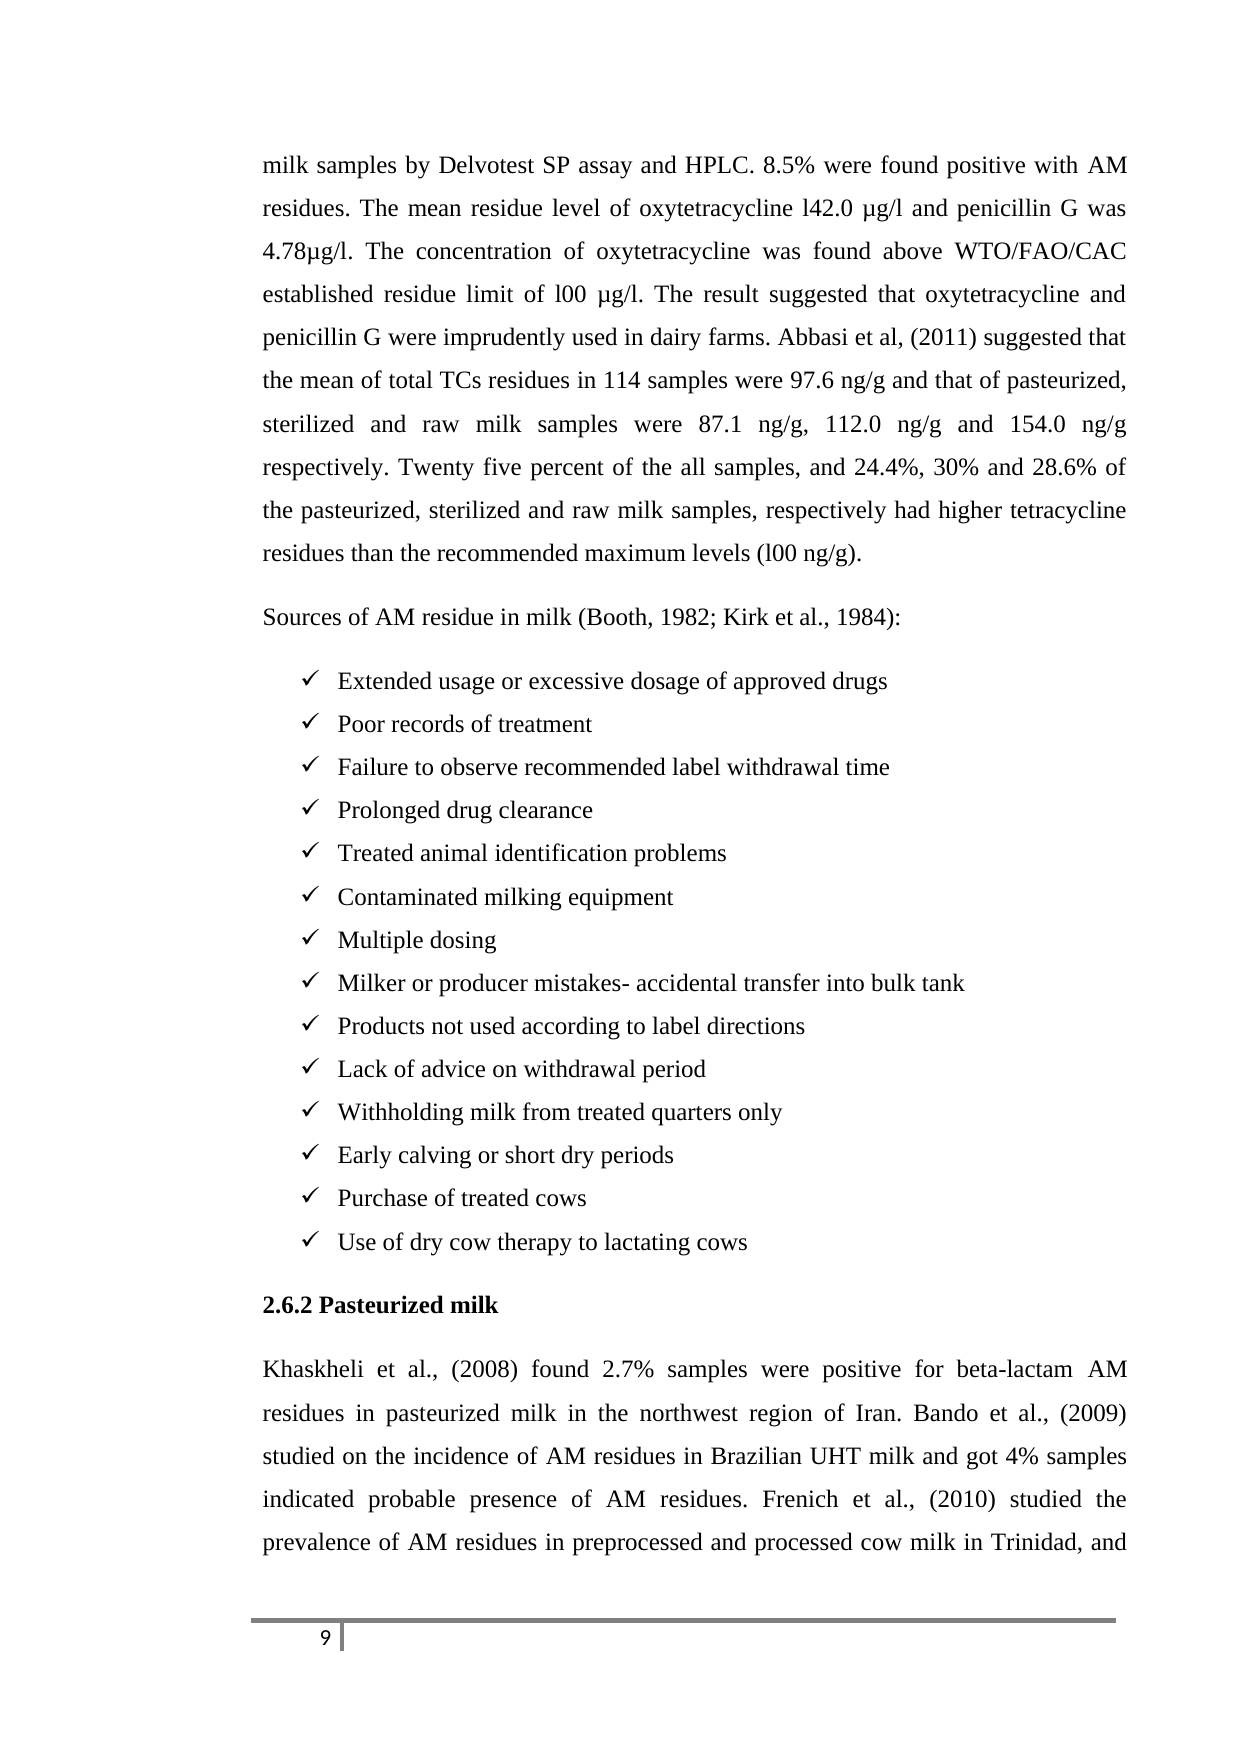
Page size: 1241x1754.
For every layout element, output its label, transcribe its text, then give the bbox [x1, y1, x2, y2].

list Milker or producer mistakes- accidental transfer into bulk tank [300, 968, 1128, 997]
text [262, 150, 1128, 567]
text Sources of AM residue in milk (Booth, 1982; Kirk et al., 1984): [262, 602, 1128, 631]
list Purchase of treated cows [300, 1183, 1128, 1212]
list Early calving or short dry periods [300, 1140, 1128, 1169]
list Products not used according to label directions [300, 1011, 1128, 1040]
list Extended usage or excessive dosage of approved drugs [300, 666, 1128, 695]
list Treated animal identification problems [300, 838, 1128, 867]
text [262, 1354, 1128, 1556]
list Prolonged drug clearance [300, 795, 1128, 824]
list Multiple dosing [300, 925, 1128, 953]
list Use of dry cow therapy to lactating cows [300, 1227, 1128, 1255]
text 2.6.2 Pasteurized milk [262, 1291, 1128, 1319]
list Lack of advice on withdrawal period [300, 1054, 1128, 1083]
list Withholding milk from treated quarters only [300, 1097, 1128, 1126]
list Contaminated milking equipment [300, 882, 1128, 910]
list Poor records of treatment [300, 709, 1128, 738]
list Failure to observe recommended label withdrawal time [300, 752, 1128, 781]
